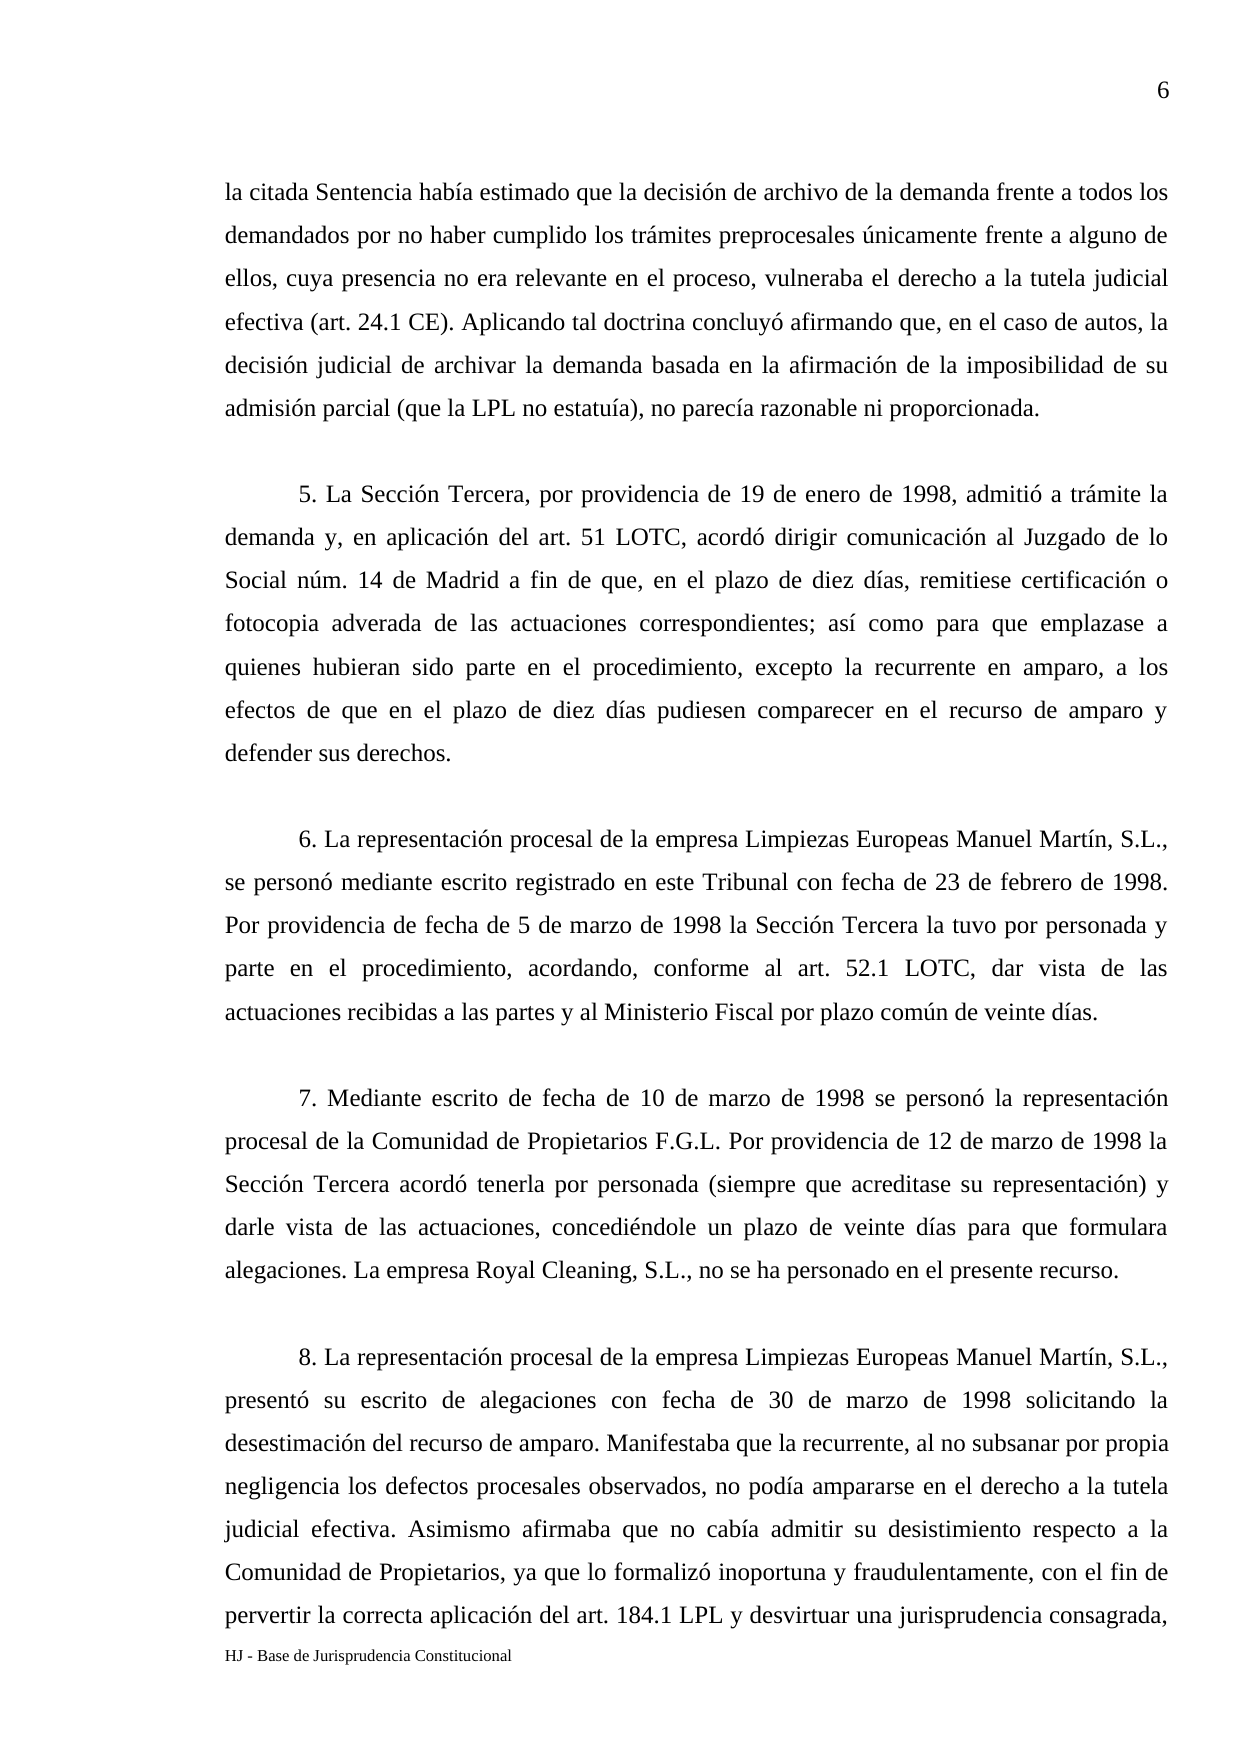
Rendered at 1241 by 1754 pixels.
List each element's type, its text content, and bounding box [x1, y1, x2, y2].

text 6. La representación procesal de la empresa Limpiezas Europeas Manuel Martín, S.L., se personó mediante escrito registrado en este Tribunal con fecha de 23 de febrero de 1998. Por providencia de fecha de 5 de marzo de 1998 la Sección Tercera la tuvo por personada y parte en el procedimiento, acordando, conforme al art. 52.1 LOTC, dar vista de las actuaciones recibidas a las partes y al Ministerio Fiscal por plazo común de veinte días. [224, 824, 1169, 1025]
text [224, 177, 1169, 422]
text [224, 1342, 1169, 1629]
text 7. Mediante escrito de fecha de 10 de marzo de 1998 se personó la representación procesal de la Comunidad de Propietarios F.G.L. Por providencia de 12 de marzo de 1998 la Sección Tercera acordó tenerla por personada (siempre que acreditase su representación) y darle vista de las actuaciones, concediéndole un plazo de veinte días para que formulara alegaciones. La empresa Royal Cleaning, S.L., no se ha personado en el presente recurso. [224, 1083, 1169, 1284]
text 5. La Sección Tercera, por providencia de 19 de enero de 1998, admitió a trámite la demanda y, en aplicación del art. 51 LOTC, acordó dirigir comunicación al Juzgado de lo Social núm. 14 de Madrid a fin de que, en el plazo de diez días, remitiese certificación o fotocopia adverada de las actuaciones correspondientes; así como para que emplazase a quienes hubieran sido parte en el procedimiento, excepto la recurrente en amparo, a los efectos de que en el plazo de diez días pudiesen comparecer en el recurso de amparo y defender sus derechos. [224, 479, 1169, 767]
